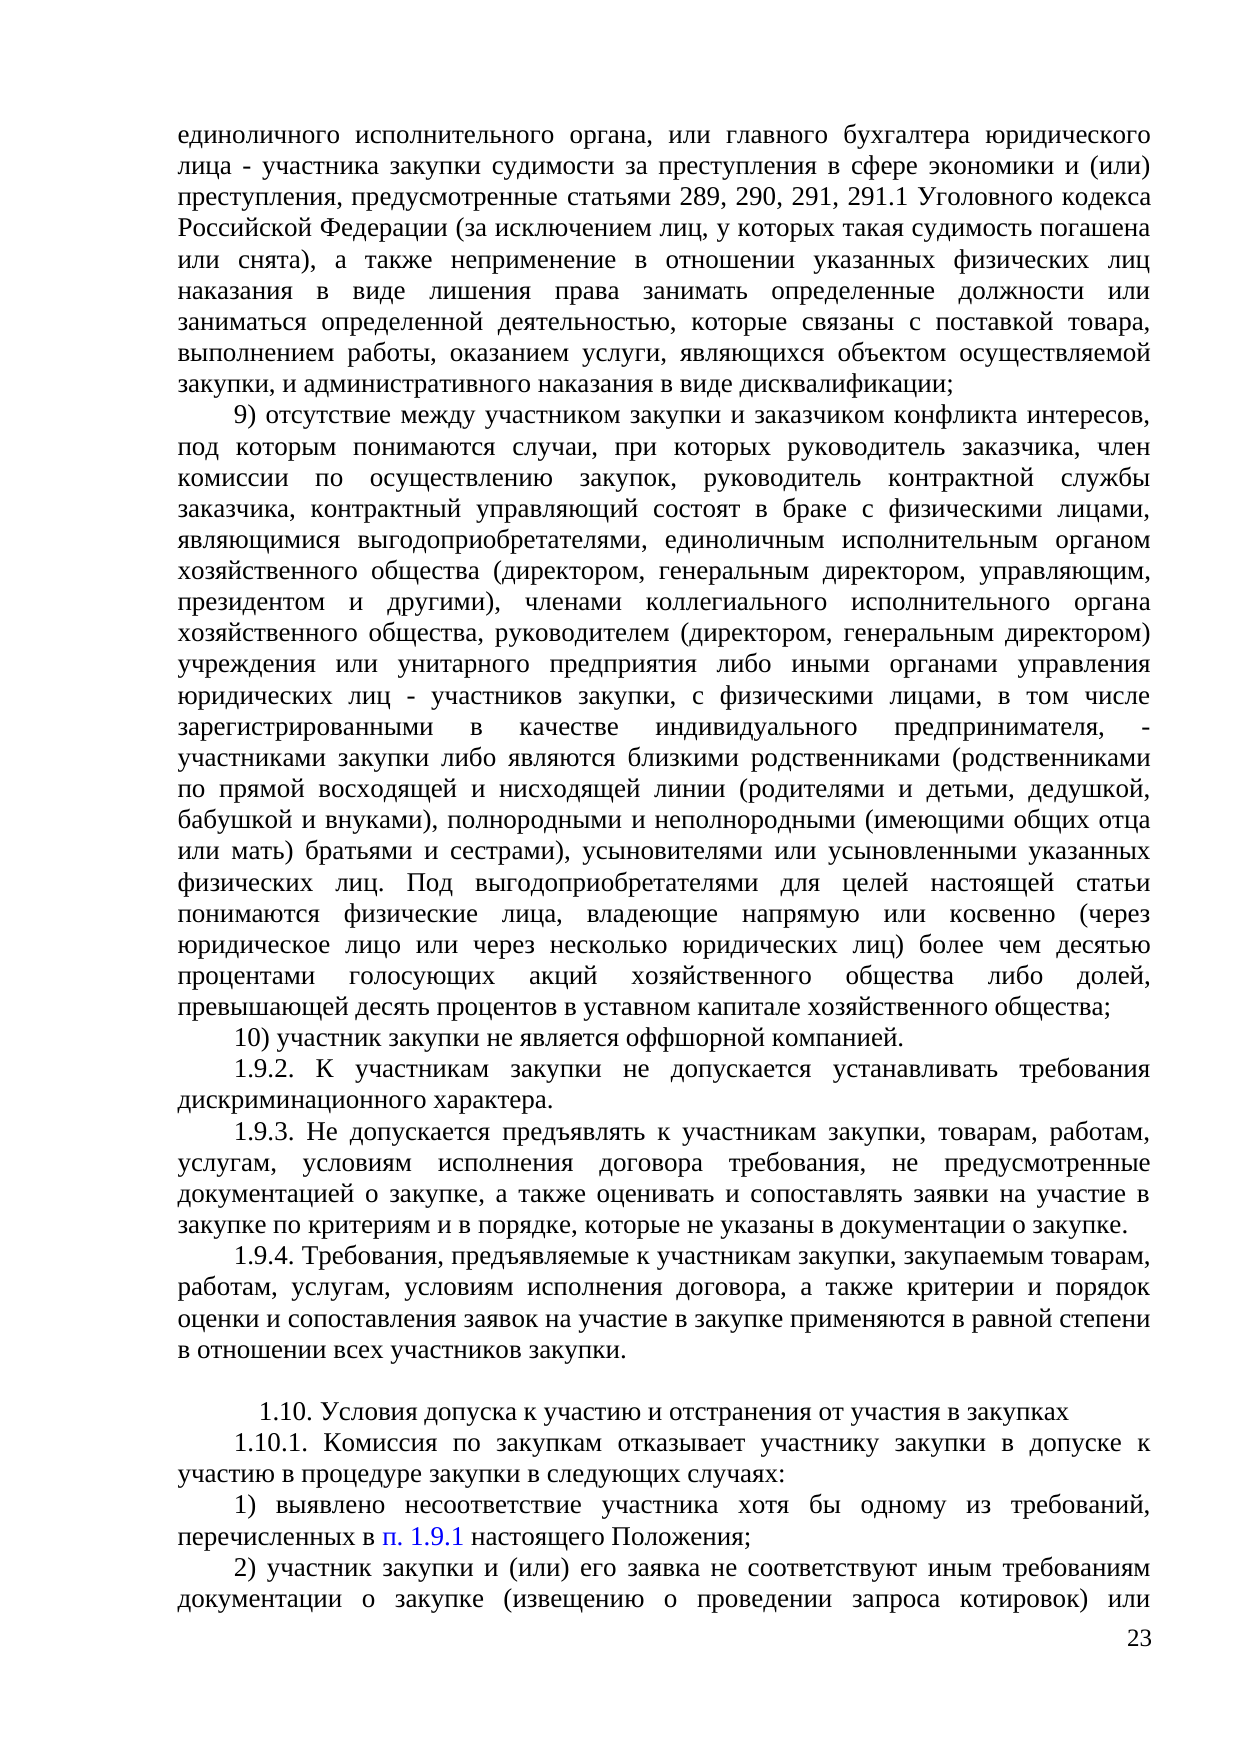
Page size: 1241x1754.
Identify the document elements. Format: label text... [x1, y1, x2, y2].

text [177, 1551, 1152, 1613]
text 9) отсутствие между участником закупки и заказчиком конфликта интересов, под которым понимаются случаи, при которых руководитель заказчика, член комиссии по осуществлению закупок, руководитель контрактной службы заказчика, контрактный управляющий состоят в браке с физическими лицами, являющимися выгодоприобретателями, единоличным исполнительным органом хозяйственного общества (директором, генеральным директором, управляющим, президентом и другими), членами коллегиального исполнительного органа хозяйственного общества, руководителем (директором, генеральным директором) учреждения или унитарного предприятия либо иными органами управления юридических лиц - участников закупки, с физическими лицами, в том числе зарегистрированными в качестве индивидуального предпринимателя, - участниками закупки либо являются близкими родственниками (родственниками по прямой восходящей и нисходящей линии (родителями и детьми, дедушкой, бабушкой и внуками), полнородными и неполнородными (имеющими общих отца или мать) братьями и сестрами), усыновителями или усыновленными указанных физических лиц. Под выгодоприобретателями для целей настоящей статьи понимаются физические лица, владеющие напрямую или косвенно (через юридическое лицо или через несколько юридических лиц) более чем десятью процентами голосующих акций хозяйственного общества либо долей, превышающей десять процентов в уставном капитале хозяйственного общества; [177, 398, 1152, 1021]
text 1) выявлено несоответствие участника хотя бы одному из требований, перечисленных в п. 1.9.1 настоящего Положения; [177, 1488, 1152, 1551]
text 1.10.1. Комиссия по закупкам отказывает участнику закупки в допуске к участию в процедуре закупки в следующих случаях: [177, 1426, 1152, 1488]
text 1.10. Условия допуска к участию и отстранения от участия в закупках [177, 1395, 1152, 1426]
text 1.9.3. Не допускается предъявлять к участникам закупки, товарам, работам, услугам, условиям исполнения договора требования, не предусмотренные документацией о закупке, а также оценивать и сопоставлять заявки на участие в закупке по критериям и в порядке, которые не указаны в документации о закупке. [177, 1115, 1152, 1239]
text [177, 118, 1152, 398]
text 1.9.2. К участникам закупки не допускается устанавливать требования дискриминационного характера. [177, 1052, 1152, 1115]
text 10) участник закупки не является оффшорной компанией. [177, 1021, 1152, 1052]
text 1.9.4. Требования, предъявляемые к участникам закупки, закупаемым товарам, работам, услугам, условиям исполнения договора, а также критерии и порядок оценки и сопоставления заявок на участие в закупке применяются в равной степени в отношении всех участников закупки. [177, 1239, 1152, 1364]
